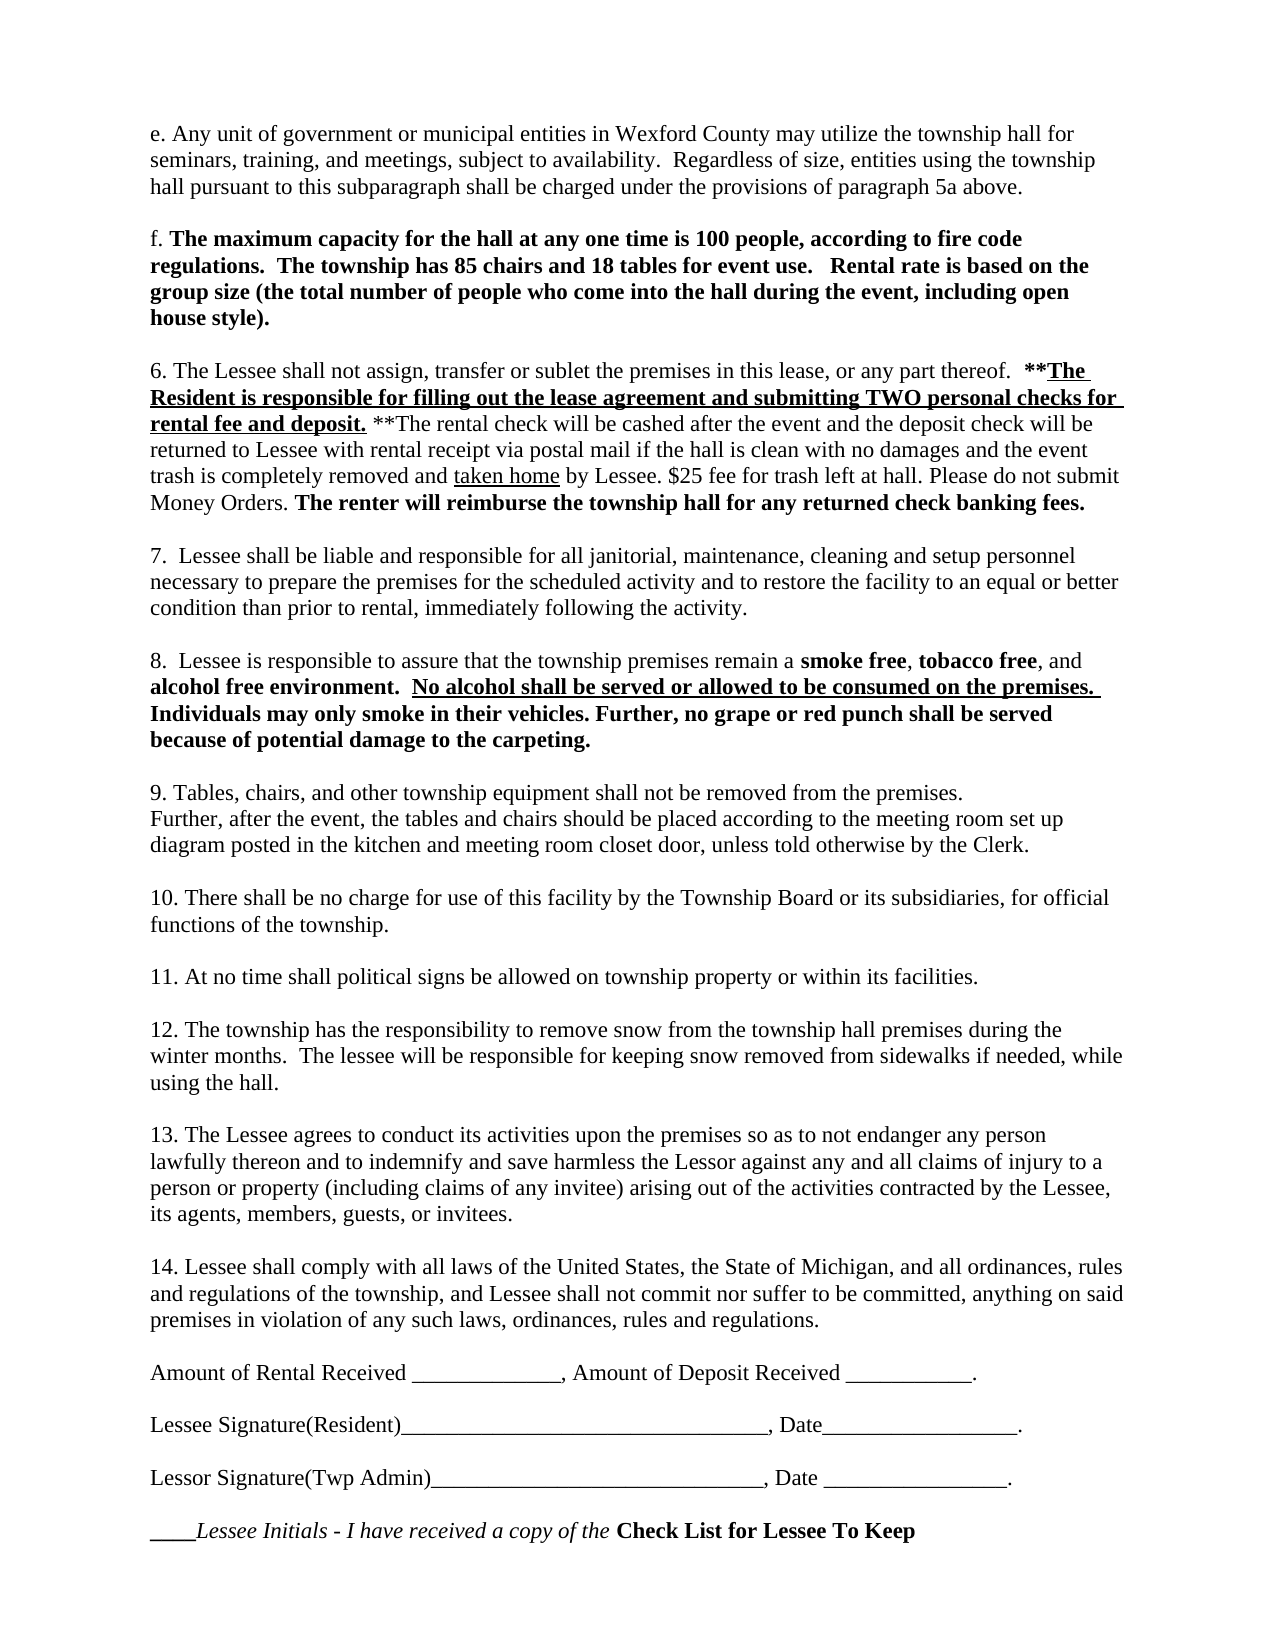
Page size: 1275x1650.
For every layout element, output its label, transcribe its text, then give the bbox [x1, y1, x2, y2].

text 7. Lessee shall be liable and responsible for all janitorial, maintenance, cleaning and setup personnel necessary to prepare the premises for the scheduled activity and to restore the facility to an equal or better condition than prior to rental, immediately following the activity. [150, 542, 1125, 621]
text Lessee Signature(Resident)________________________________, Date_________________. [150, 1411, 1125, 1438]
text 9. Tables, chairs, and other township equipment shall not be removed from the premises. [150, 779, 1125, 805]
text Further, after the event, the tables and chairs should be placed according to the meeting room set up diagram posted in the kitchen and meeting room closet door, unless told otherwise by the Clerk. [150, 805, 1125, 858]
text 12. The township has the responsibility to remove snow from the township hall premises during the winter months. The lessee will be responsible for keeping snow removed from sidewalks if needed, while using the hall. [150, 1016, 1125, 1095]
text f. The maximum capacity for the hall at any one time is 100 people, according to fire code regulations. The township has 85 chairs and 18 tables for event use. Rental rate is based on the group size (the total number of people who come into the hall during the event, including open house style). [150, 225, 1125, 331]
text 14. Lessee shall comply with all laws of the United States, the State of Michigan, and all ordinances, rules and regulations of the township, and Lessee shall not commit nor suffer to be committed, anything on said premises in violation of any such laws, ordinances, rules and regulations. [150, 1253, 1125, 1332]
text 10. There shall be no charge for use of this facility by the Township Board or its subsidiaries, for official functions of the township. [150, 884, 1125, 937]
text Lessor Signature(Twp Admin)_____________________________, Date ________________. [150, 1464, 1125, 1490]
text 6. The Lessee shall not assign, transfer or sublet the premises in this lease, or any part thereof. **The Resident is responsible for filling out the lease agreement and submitting TWO personal checks for rental fee and deposit. **The rental check will be cashed after the event and the deposit check will be returned to Lessee with rental receipt via postal mail if the hall is clean with no damages and the event trash is completely removed and taken home by Lessee. $25 fee for trash left at hall. Please do not submit Money Orders. The renter will reimburse the township hall for any returned check banking fees. [150, 357, 1125, 515]
text 8. Lessee is responsible to assure that the township premises remain a smoke free, tobacco free, and alcohol free environment. No alcohol shall be served or allowed to be consumed on the premises. Individuals may only smoke in their vehicles. Further, no grape or red punch shall be served because of potential damage to the carpeting. [150, 647, 1125, 752]
text ____Lessee Initials - I have received a copy of the Check List for Lessee To Keep [150, 1517, 1125, 1543]
text e. Any unit of government or municipal entities in Wexford County may utilize the township hall for seminars, training, and meetings, subject to availability. Regardless of size, entities using the township hall pursuant to this subparagraph shall be charged under the provisions of paragraph 5a above. [150, 120, 1125, 199]
text 11. At no time shall political signs be allowed on township property or within its facilities. [150, 963, 1125, 990]
text 13. The Lessee agrees to conduct its activities upon the premises so as to not endanger any person lawfully thereon and to indemnify and save harmless the Lessor against any and all claims of injury to a person or property (including claims of any invitee) arising out of the activities contracted by the Lessee, its agents, members, guests, or invitees. [150, 1121, 1125, 1227]
text Amount of Rental Received _____________, Amount of Deposit Received ___________. [150, 1359, 1125, 1385]
